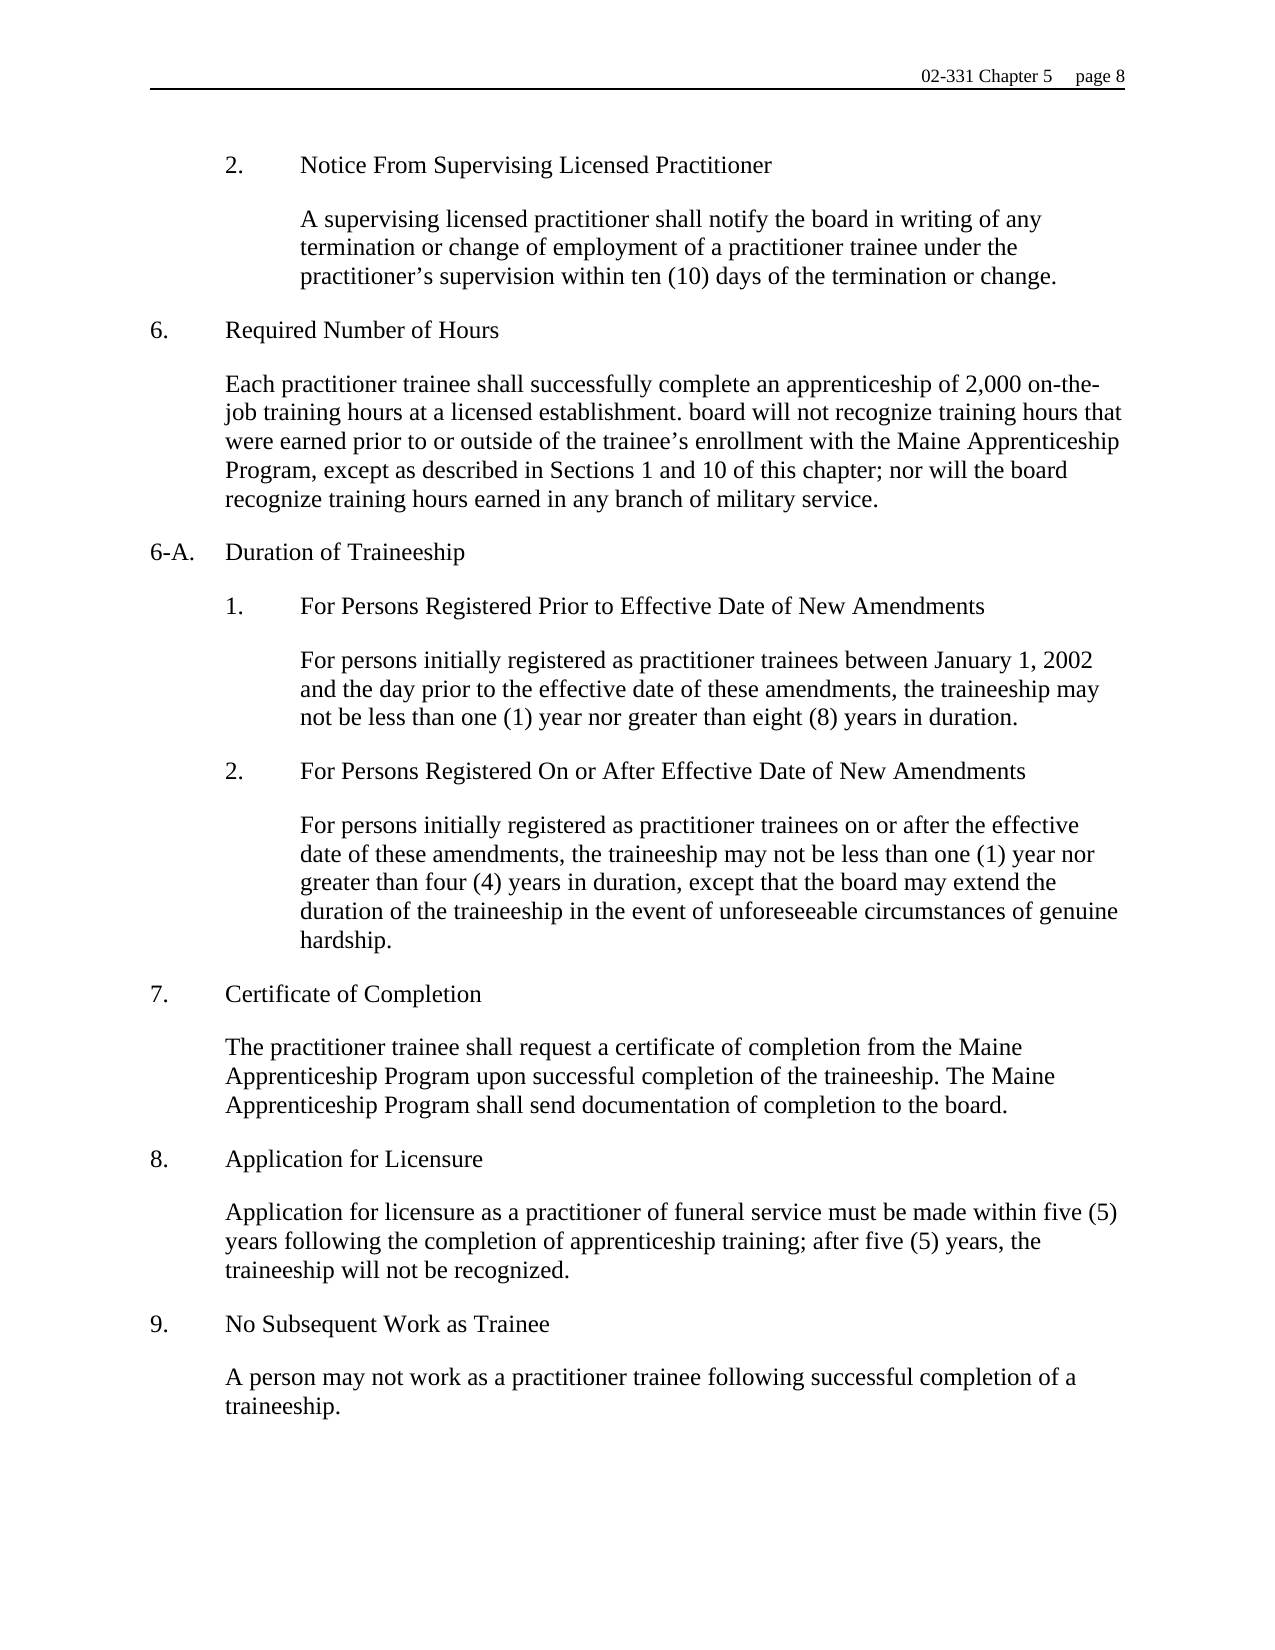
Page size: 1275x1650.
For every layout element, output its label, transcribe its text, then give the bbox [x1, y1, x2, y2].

list For Persons Registered Prior to Effective Date of New Amendments [225, 591, 1125, 620]
text For Persons Registered On or After Effective Date of New Amendments [225, 756, 1125, 785]
text No Subsequent Work as Trainee [150, 1309, 1125, 1337]
text Notice From Supervising Licensed Practitioner [225, 150, 1125, 179]
text A person may not work as a practitioner trainee following successful completion of a traineeship. [225, 1362, 1125, 1420]
text Application for Licensure [150, 1144, 1125, 1172]
text The practitioner trainee shall request a certificate of completion from the Maine Apprenticeship Program upon successful completion of the traineeship. The Maine Apprenticeship Program shall send documentation of completion to the board. [225, 1032, 1125, 1119]
text Required Number of Hours [150, 315, 1125, 344]
text Certificate of Completion [150, 979, 1125, 1007]
text For persons initially registered as practitioner trainees between January 1, 2002 and the day prior to the effective date of these amendments, the traineeship may not be less than one (1) year nor greater than eight (8) years in duration. [300, 645, 1125, 731]
text 6-A. Duration of Traineeship [150, 537, 1125, 566]
text A supervising licensed practitioner shall notify the board in writing of any termination or change of employment of a practitioner trainee under the practitioner’s supervision within ten (10) days of the termination or change. [300, 204, 1125, 290]
text Each practitioner trainee shall successfully complete an apprenticeship of 2,000 on-the-job training hours at a licensed establishment. board will not recognize training hours that were earned prior to or outside of the trainee’s enrollment with the Maine Apprenticeship Program, except as described in Sections 1 and 10 of this chapter; nor will the board recognize training hours earned in any branch of military service. [225, 369, 1125, 512]
text For persons initially registered as practitioner trainees on or after the effective date of these amendments, the traineeship may not be less than one (1) year nor greater than four (4) years in duration, except that the board may extend the duration of the traineeship in the event of unforeseeable circumstances of genuine hardship. [300, 810, 1125, 954]
text Application for licensure as a practitioner of funeral service must be made within five (5) years following the completion of apprenticeship training; after five (5) years, the traineeship will not be recognized. [225, 1197, 1125, 1284]
